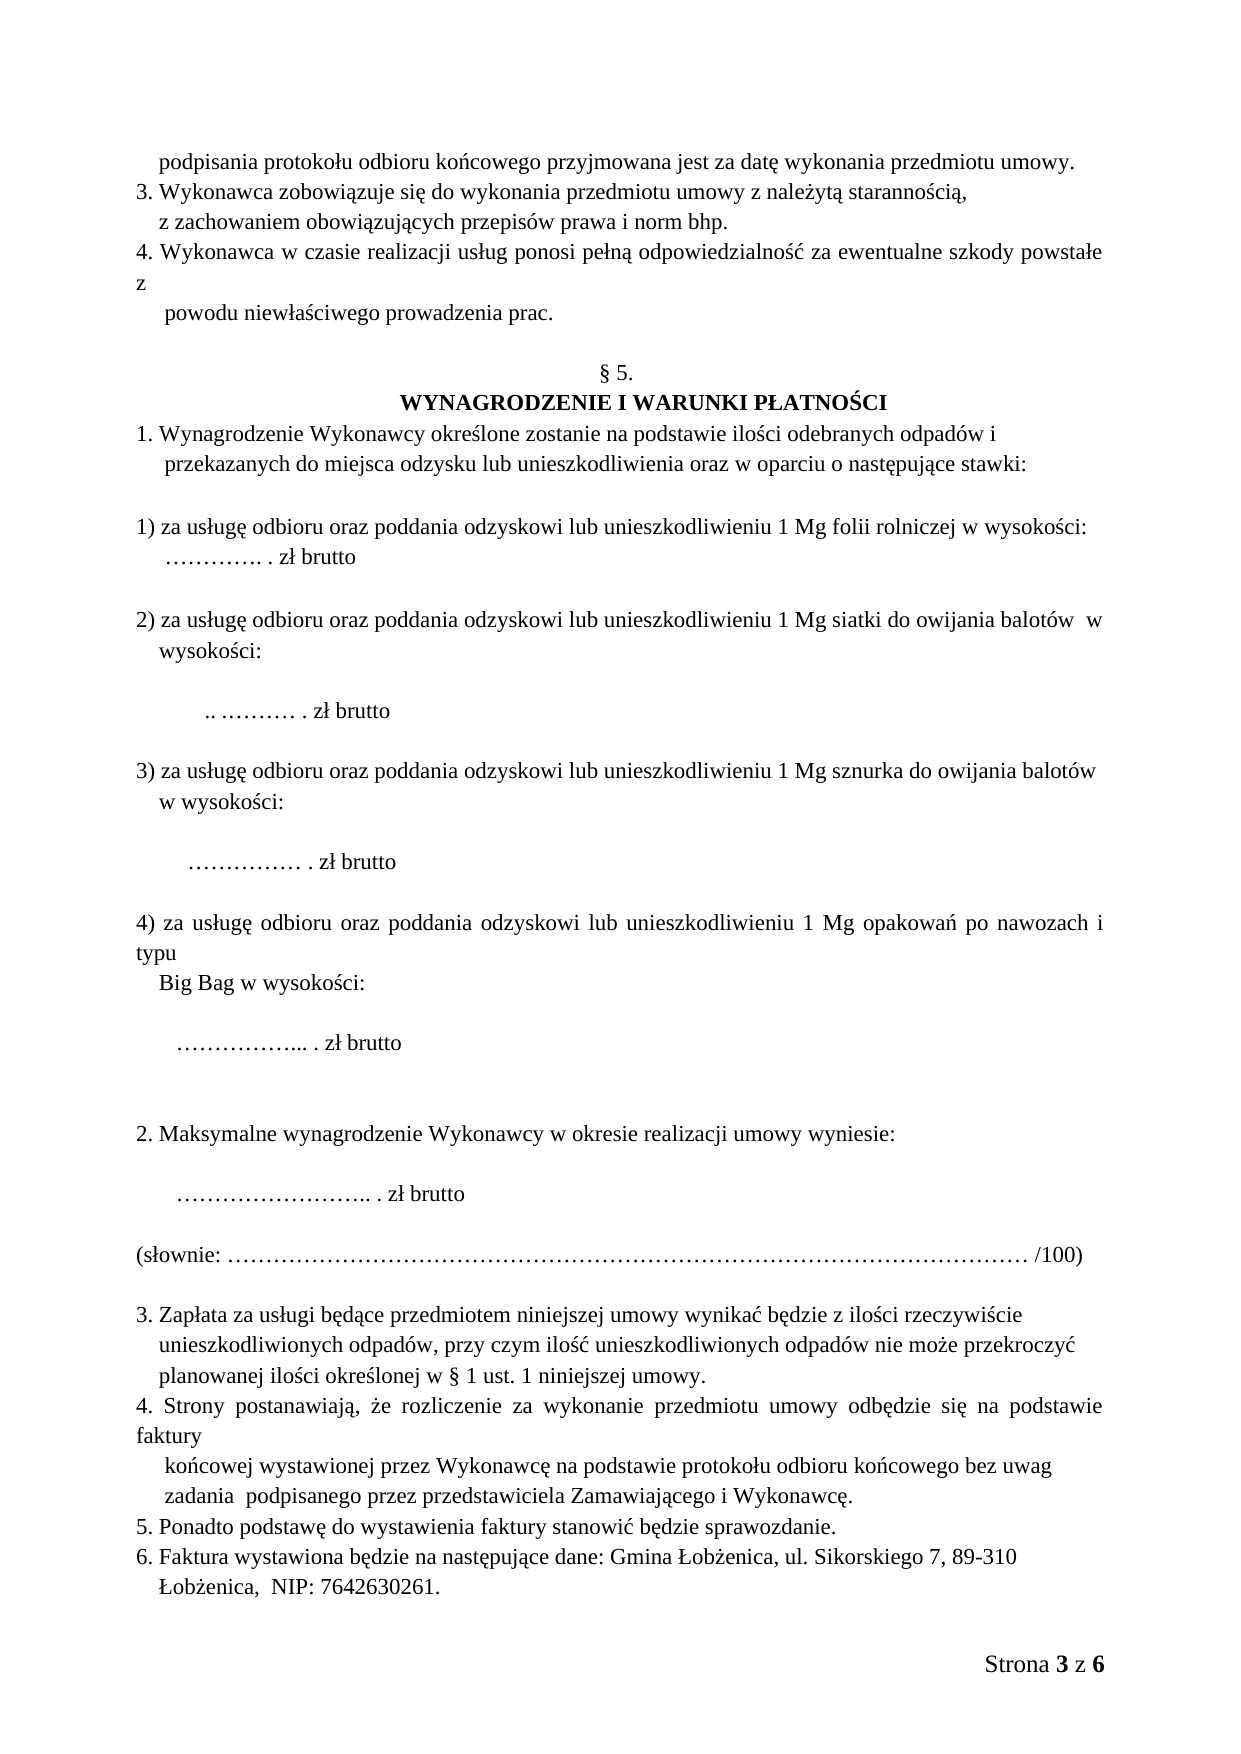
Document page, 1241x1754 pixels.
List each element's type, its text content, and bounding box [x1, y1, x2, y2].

text 4. Strony postanawiają, że rozliczenie za wykonanie przedmiotu umowy odbędzie się na podstawie faktury [136, 1392, 1104, 1448]
text 3) za usługę odbioru oraz poddania odzyskowi lub unieszkodliwieniu 1 Mg sznurka do owijania balotów [136, 757, 1104, 784]
text 4) za usługę odbioru oraz poddania odzyskowi lub unieszkodliwieniu 1 Mg opakowań po nawozach i typu [136, 908, 1104, 965]
text 1) za usługę odbioru oraz poddania odzyskowi lub unieszkodliwieniu 1 Mg folii rolniczej w wysokości: [136, 513, 1104, 539]
text 5. Ponadto podstawę do wystawienia faktury stanowić będzie sprawozdanie. [136, 1513, 1104, 1539]
text § 5. [136, 359, 1104, 386]
text z zachowaniem obowiązujących przepisów prawa i norm bhp. [136, 208, 1104, 234]
text planowanej ilości określonej w § 1 ust. 1 niniejszej umowy. [136, 1362, 1104, 1388]
text w wysokości: [136, 788, 1104, 814]
text WYNAGRODZENIE I WARUNKI PŁATNOŚCI [136, 389, 1104, 416]
text Łobżenica, NIP: 7642630261. [136, 1573, 1104, 1599]
text Big Bag w wysokości: [136, 969, 1104, 995]
text zadania podpisanego przez przedstawiciela Zamawiającego i Wykonawcę. [136, 1482, 1104, 1509]
text .. .……… . zł brutto [136, 697, 1104, 723]
text 2. Maksymalne wynagrodzenie Wykonawcy w okresie realizacji umowy wyniesie: [136, 1120, 1104, 1146]
text (słownie: …………………………………………………………………………………………… /100) [136, 1241, 1104, 1267]
text powodu niewłaściwego prowadzenia prac. [136, 299, 1104, 325]
text ……………... . zł brutto [136, 1029, 1104, 1056]
text 4. Wykonawca w czasie realizacji usług ponosi pełną odpowiedzialność za ewentualne szkody powstałe z [136, 238, 1104, 295]
text 3. Zapłata za usługi będące przedmiotem niniejszej umowy wynikać będzie z ilości rzeczywiście [136, 1301, 1104, 1328]
text …………. . zł brutto [136, 543, 1104, 569]
text 2) za usługę odbioru oraz poddania odzyskowi lub unieszkodliwieniu 1 Mg siatki do owijania balotów w [136, 606, 1104, 633]
text przekazanych do miejsca odzysku lub unieszkodliwienia oraz w oparciu o następujące stawki: [136, 450, 1104, 476]
text …………… . zł brutto [136, 848, 1104, 874]
text wysokości: [136, 637, 1104, 663]
text 1. Wynagrodzenie Wykonawcy określone zostanie na podstawie ilości odebranych odpadów i [136, 419, 1104, 446]
text 3. Wykonawca zobowiązuje się do wykonania przedmiotu umowy z należytą starannością, [136, 178, 1104, 204]
text 6. Faktura wystawiona będzie na następujące dane: Gmina Łobżenica, ul. Sikorskiego 7, 89-310 [136, 1543, 1104, 1569]
text podpisania protokołu odbioru końcowego przyjmowana jest za datę wykonania przedmiotu umowy. [136, 148, 1104, 174]
text …………………….. . zł brutto [136, 1180, 1104, 1207]
text unieszkodliwionych odpadów, przy czym ilość unieszkodliwionych odpadów nie może przekroczyć [136, 1331, 1104, 1358]
text końcowej wystawionej przez Wykonawcę na podstawie protokołu odbioru końcowego bez uwag [136, 1452, 1104, 1479]
